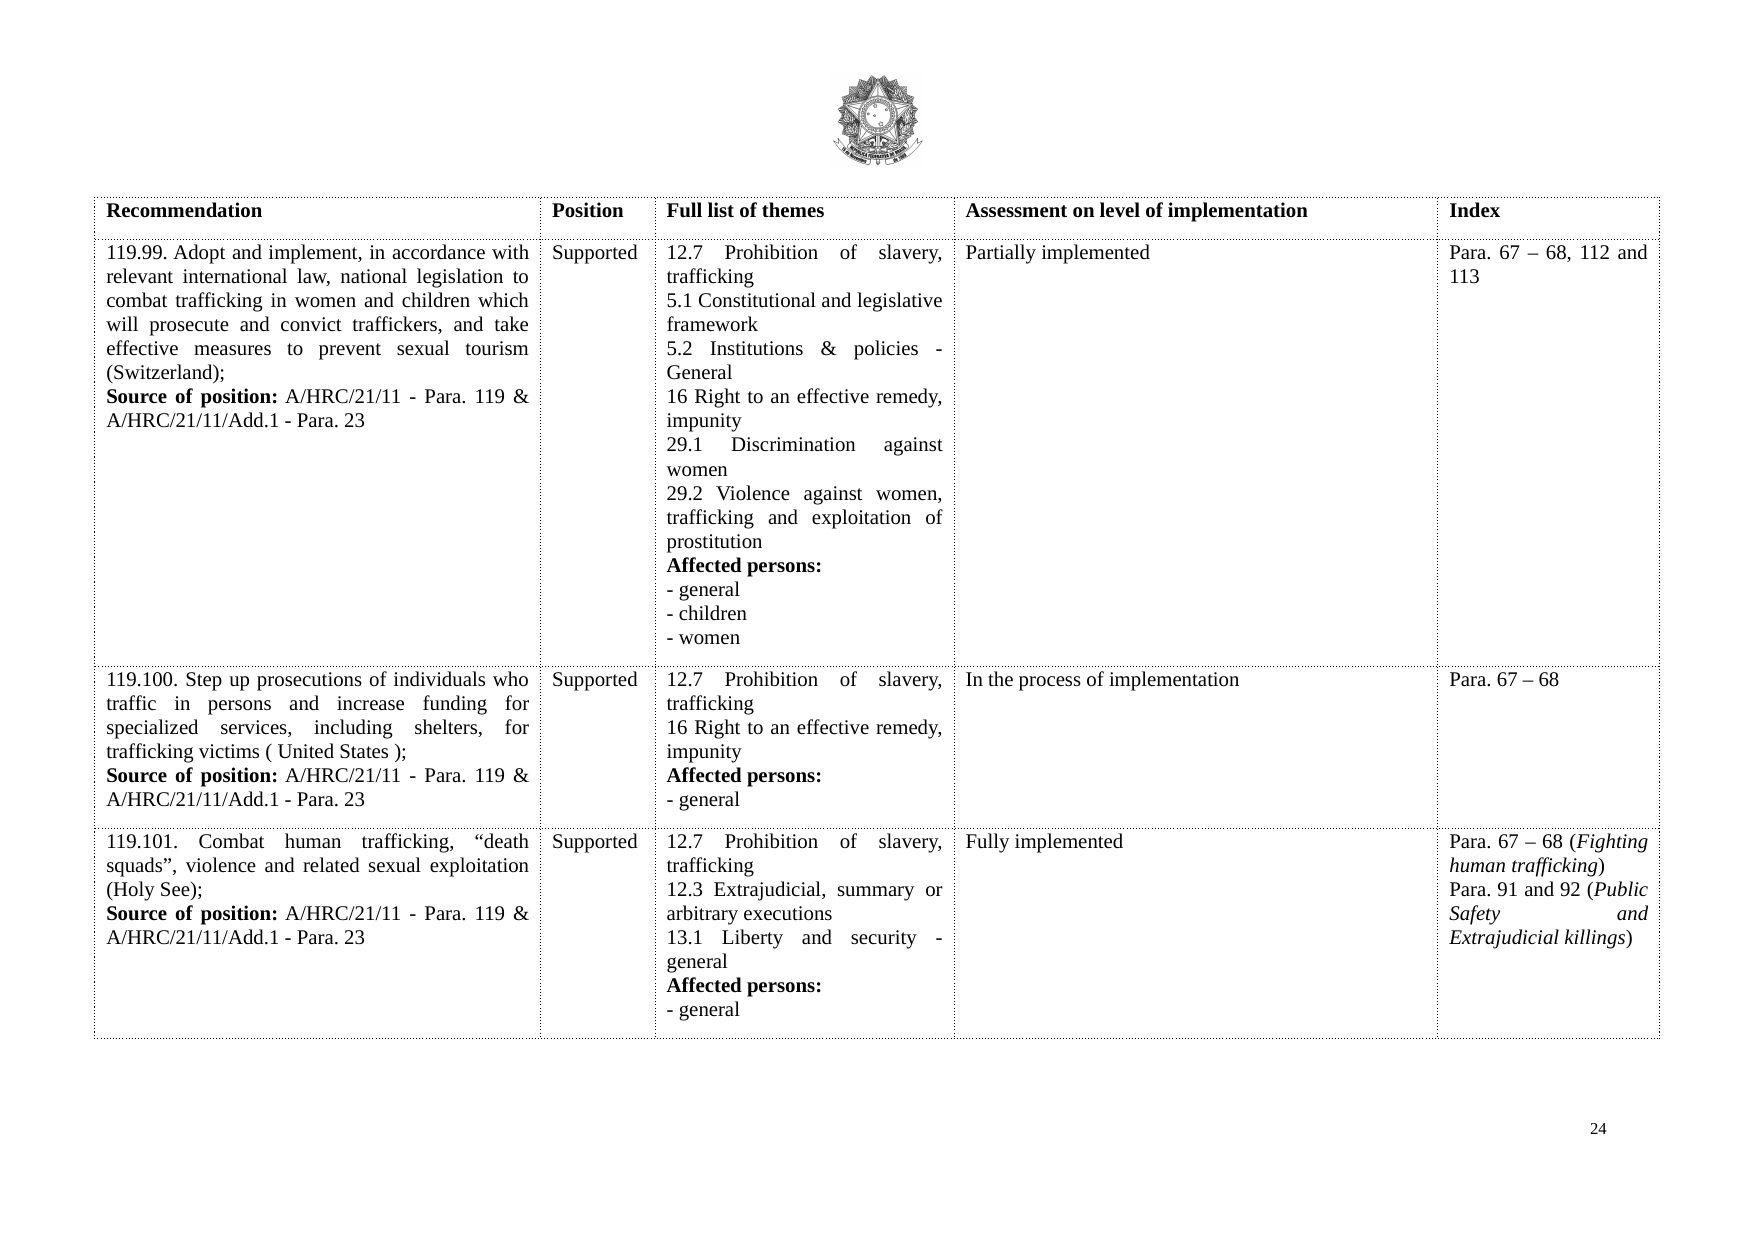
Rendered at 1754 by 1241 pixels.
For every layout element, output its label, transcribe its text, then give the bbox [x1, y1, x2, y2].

table_cell Para. 67 – 68, 112 and 113 [1438, 239, 1659, 666]
table_header Recommendation [95, 197, 541, 239]
picture [829, 73, 926, 169]
table_cell Supported [541, 828, 655, 1038]
table_cell In the process of implementation [954, 666, 1438, 828]
table_cell Para. 67 – 68 [1438, 666, 1659, 828]
table_cell 119.99. Adopt and implement, in accordance with relevant international law, national legislation to combat trafficking in women and children which will prosecute and convict traffickers, and take effective measures to prevent sexual tourism (Switzerland); Source of position: A/HRC/21/11 - Para. 119 & A/HRC/21/11/Add.1 - Para. 23 [95, 239, 541, 666]
table_header Assessment on level of implementation [954, 197, 1438, 239]
table_cell Supported [541, 666, 655, 828]
table_cell 12.7 Prohibition of slavery, trafficking 16 Right to an effective remedy, impunity Affected persons: - general [655, 666, 954, 828]
table_cell 119.100. Step up prosecutions of individuals who traffic in persons and increase funding for specialized services, including shelters, for trafficking victims ( United States ); Source of position: A/HRC/21/11 - Para. 119 & A/HRC/21/11/Add.1 - Para. 23 [95, 666, 541, 828]
table_cell Supported [541, 239, 655, 666]
table_cell 119.101. Combat human trafficking, “death squads”, violence and related sexual exploitation (Holy See); Source of position: A/HRC/21/11 - Para. 119 & A/HRC/21/11/Add.1 - Para. 23 [95, 828, 541, 1038]
table_cell 12.7 Prohibition of slavery, trafficking 12.3 Extrajudicial, summary or arbitrary executions 13.1 Liberty and security - general Affected persons: - general [655, 828, 954, 1038]
table_header Index [1438, 197, 1659, 239]
table_header Position [541, 197, 655, 239]
table_cell Partially implemented [954, 239, 1438, 666]
table_cell 12.7 Prohibition of slavery, trafficking 5.1 Constitutional and legislative framework 5.2 Institutions & policies - General 16 Right to an effective remedy, impunity 29.1 Discrimination against women 29.2 Violence against women, trafficking and exploitation of prostitution Affected persons: - general - children - women [655, 239, 954, 666]
table_header Full list of themes [655, 197, 954, 239]
table_cell Fully implemented [954, 828, 1438, 1038]
table_cell Para. 67 – 68 (Fighting human trafficking) Para. 91 and 92 (Public Safety and Extrajudicial killings) [1438, 828, 1659, 1038]
